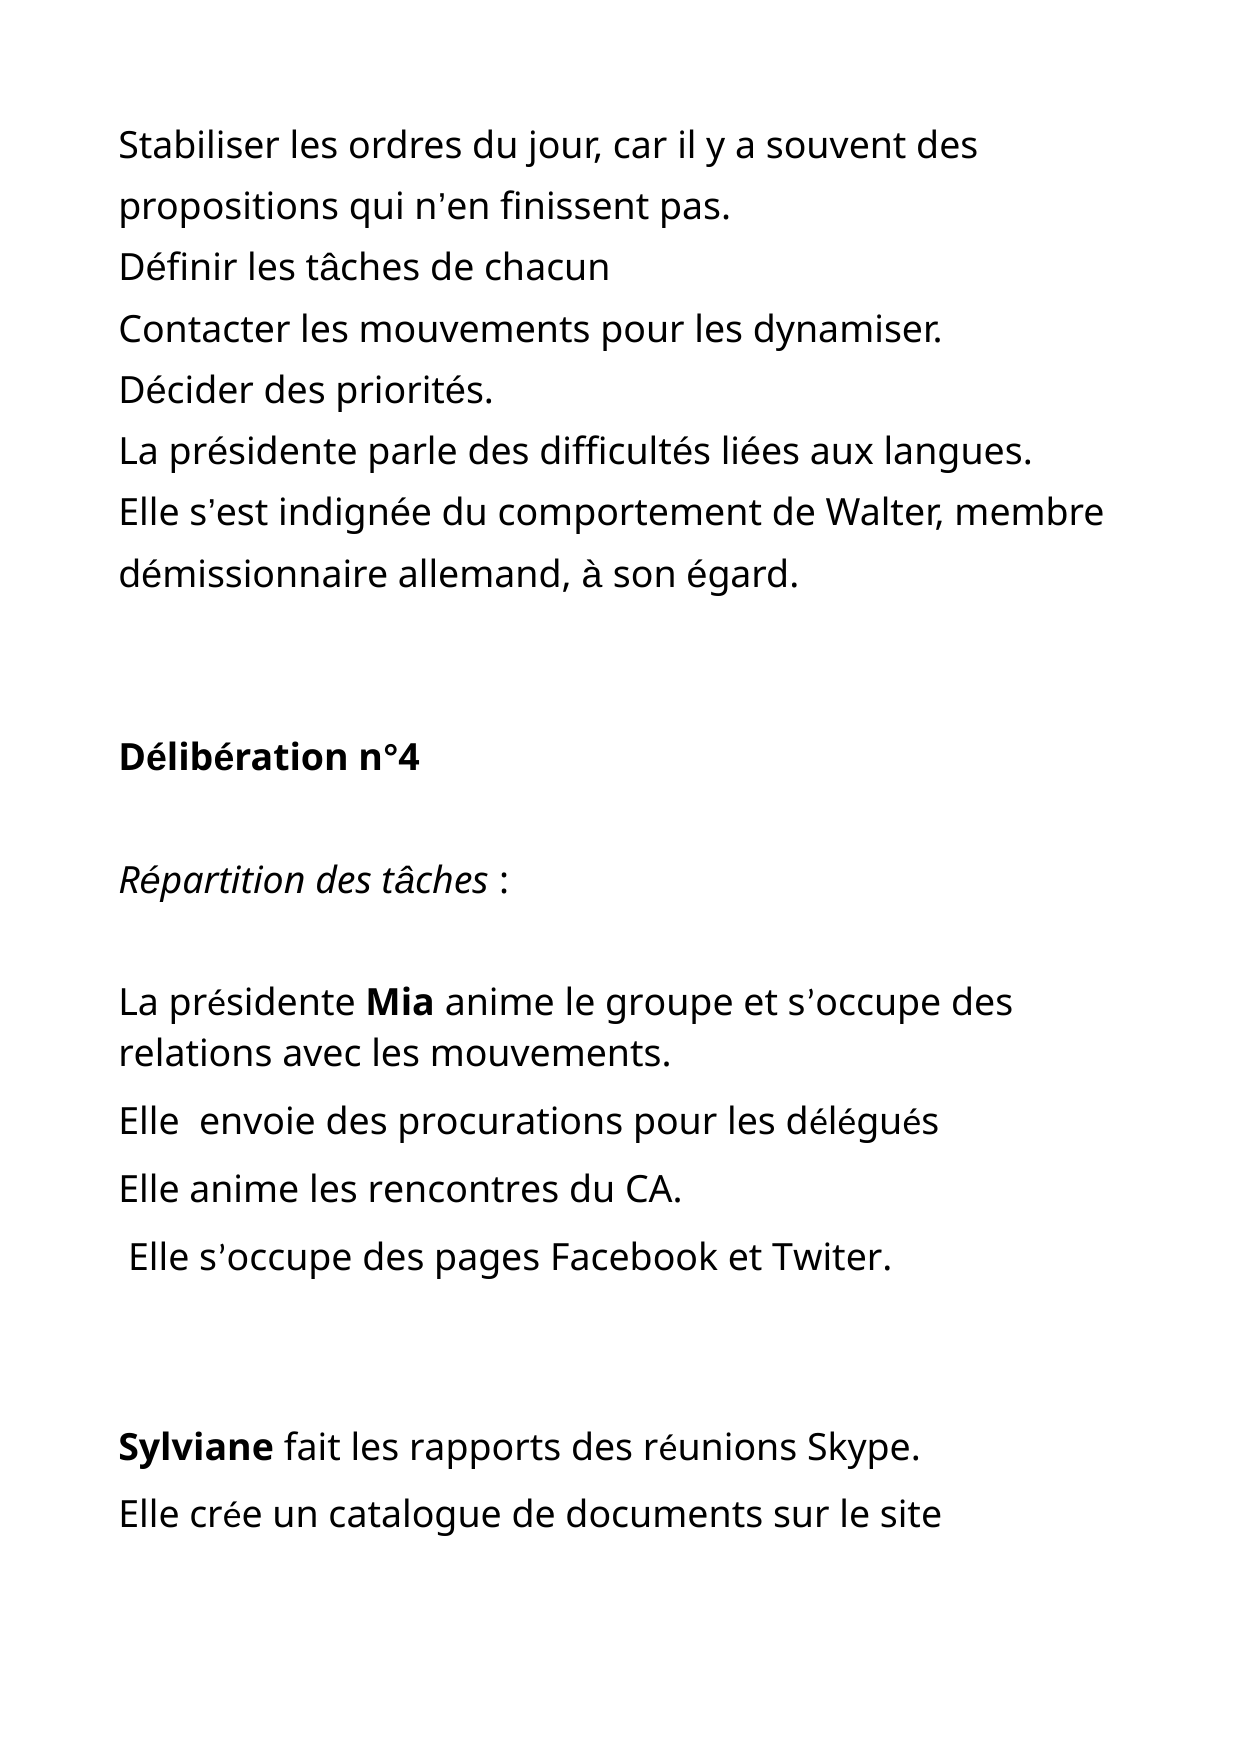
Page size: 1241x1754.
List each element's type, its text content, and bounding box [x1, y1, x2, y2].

list Elle anime les rencontres du CA. [118, 1162, 1122, 1213]
list Elle s’occupe des pages Facebook et Twiter. [118, 1230, 1122, 1281]
text Répartition des tâches : [118, 853, 1122, 904]
text Délibération n°4 [118, 731, 1122, 782]
list Elle crée un catalogue de documents sur le site [118, 1488, 1122, 1539]
list Elle envoie des procurations pour les délégués [118, 1094, 1122, 1145]
list Sylviane fait les rapports des réunions Skype. [118, 1420, 1122, 1471]
text Définir les tâches de chacun [118, 241, 1122, 292]
text Contacter les mouvements pour les dynamiser. [118, 302, 1122, 353]
text Décider des priorités. [118, 363, 1122, 414]
list La présidente Mia anime le groupe et s’occupe des relations avec les mouvements. [118, 976, 1122, 1078]
text La présidente parle des difficultés liées aux langues. [118, 424, 1122, 475]
text Stabiliser les ordres du jour, car il y a souvent des propositions qui n’en finissent pas. [118, 118, 1122, 230]
text Elle s’est indignée du comportement de Walter, membre démissionnaire allemand, à son égard. [118, 486, 1122, 598]
